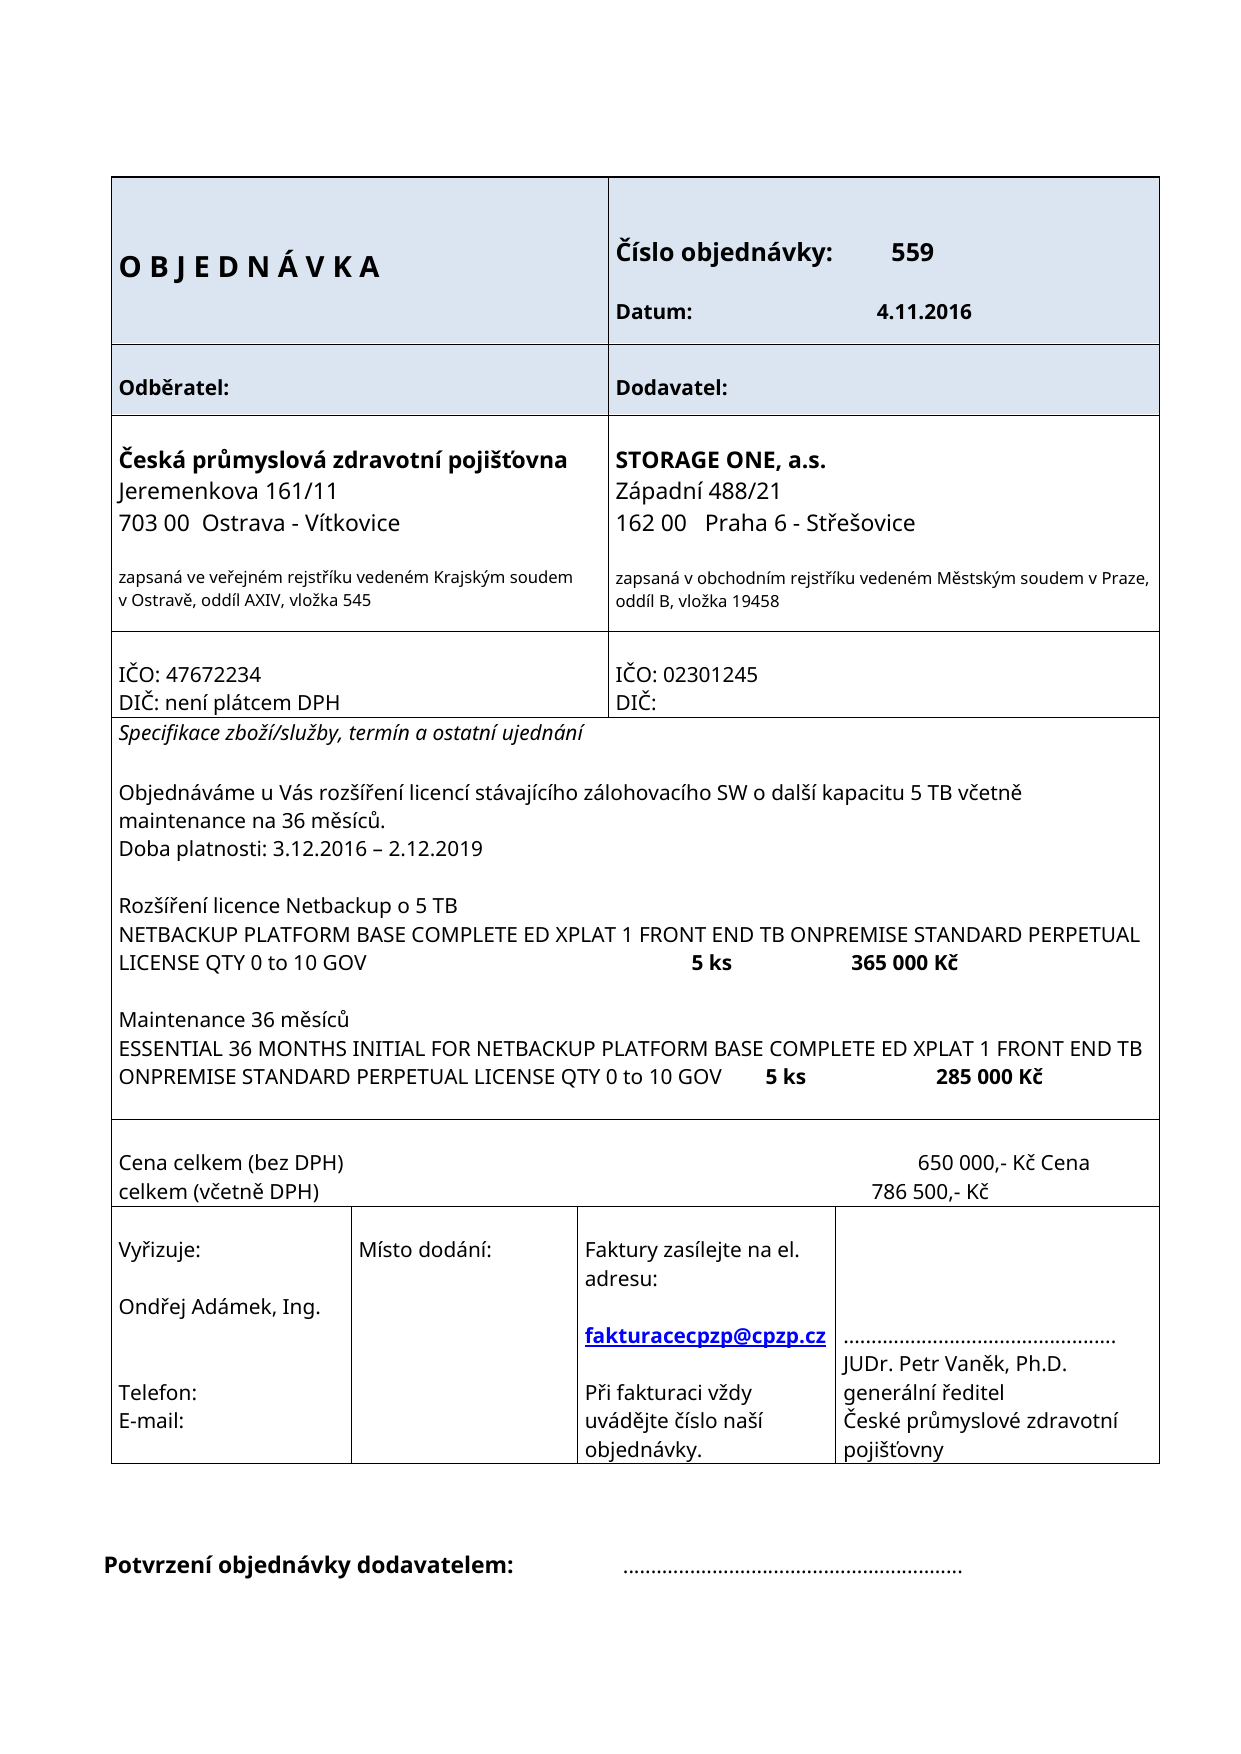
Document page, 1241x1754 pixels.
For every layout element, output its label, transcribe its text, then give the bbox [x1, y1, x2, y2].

table_cell Cena celkem (bez DPH) 650 000,- Kč Cena celkem (včetně DPH) 786 500,- Kč [112, 1120, 1159, 1206]
table_cell ................................................. JUDr. Petr Vaněk, Ph.D. generální ředitel České průmyslové zdravotní pojišťovny [836, 1207, 1159, 1463]
table_cell IČO: 02301245 DIČ: [609, 632, 1159, 717]
table_cell Dodavatel: [609, 345, 1159, 414]
table_cell Specifikace zboží/služby, termín a ostatní ujednání Objednáváme u Vás rozšíření licencí stávajícího zálohovacího SW o další kapacitu 5 TB včetně maintenance na 36 měsíců. Doba platnosti: 3.12.2016 – 2.12.2019 Rozšíření licence Netbackup o 5 TB NETBACKUP PLATFORM BASE COMPLETE ED XPLAT 1 FRONT END TB ONPREMISE STANDARD PERPETUAL LICENSE QTY 0 to 10 GOV 5 ks 365 000 Kč Maintenance 36 měsíců ESSENTIAL 36 MONTHS INITIAL FOR NETBACKUP PLATFORM BASE COMPLETE ED XPLAT 1 FRONT END TB ONPREMISE STANDARD PERPETUAL LICENSE QTY 0 to 10 GOV 5 ks 285 000 Kč [112, 718, 1159, 1119]
table_cell Vyřizuje: Ondřej Adámek, Ing. Telefon: E-mail: [112, 1207, 351, 1463]
table_cell Faktury zasílejte na el. adresu: fakturacecpzp@cpzp.cz Při fakturaci vždy uvádějte číslo naší objednávky. [578, 1207, 835, 1463]
table_header Číslo objednávky: 559 Datum: 4.11.2016 [609, 178, 1159, 343]
table_cell Česká průmyslová zdravotní pojišťovna Jeremenkova 161/11 703 00 Ostrava - Vítkovice zapsaná ve veřejném rejstříku vedeném Krajským soudem v Ostravě, oddíl AXIV, vložka 545 [112, 416, 608, 631]
table_cell STORAGE ONE, a.s. Západní 488/21 162 00 Praha 6 - Střešovice zapsaná v obchodním rejstříku vedeném Městským soudem v Praze, oddíl B, vložka 19458 [609, 416, 1159, 631]
table_cell Místo dodání: [352, 1207, 577, 1463]
table_cell Odběratel: [112, 345, 608, 414]
text Potvrzení objednávky dodavatelem: ............................................................. [103, 1549, 1093, 1581]
table_cell IČO: 47672234 DIČ: není plátcem DPH [112, 632, 608, 717]
table_header O B J E D N Á V K A [112, 178, 608, 343]
